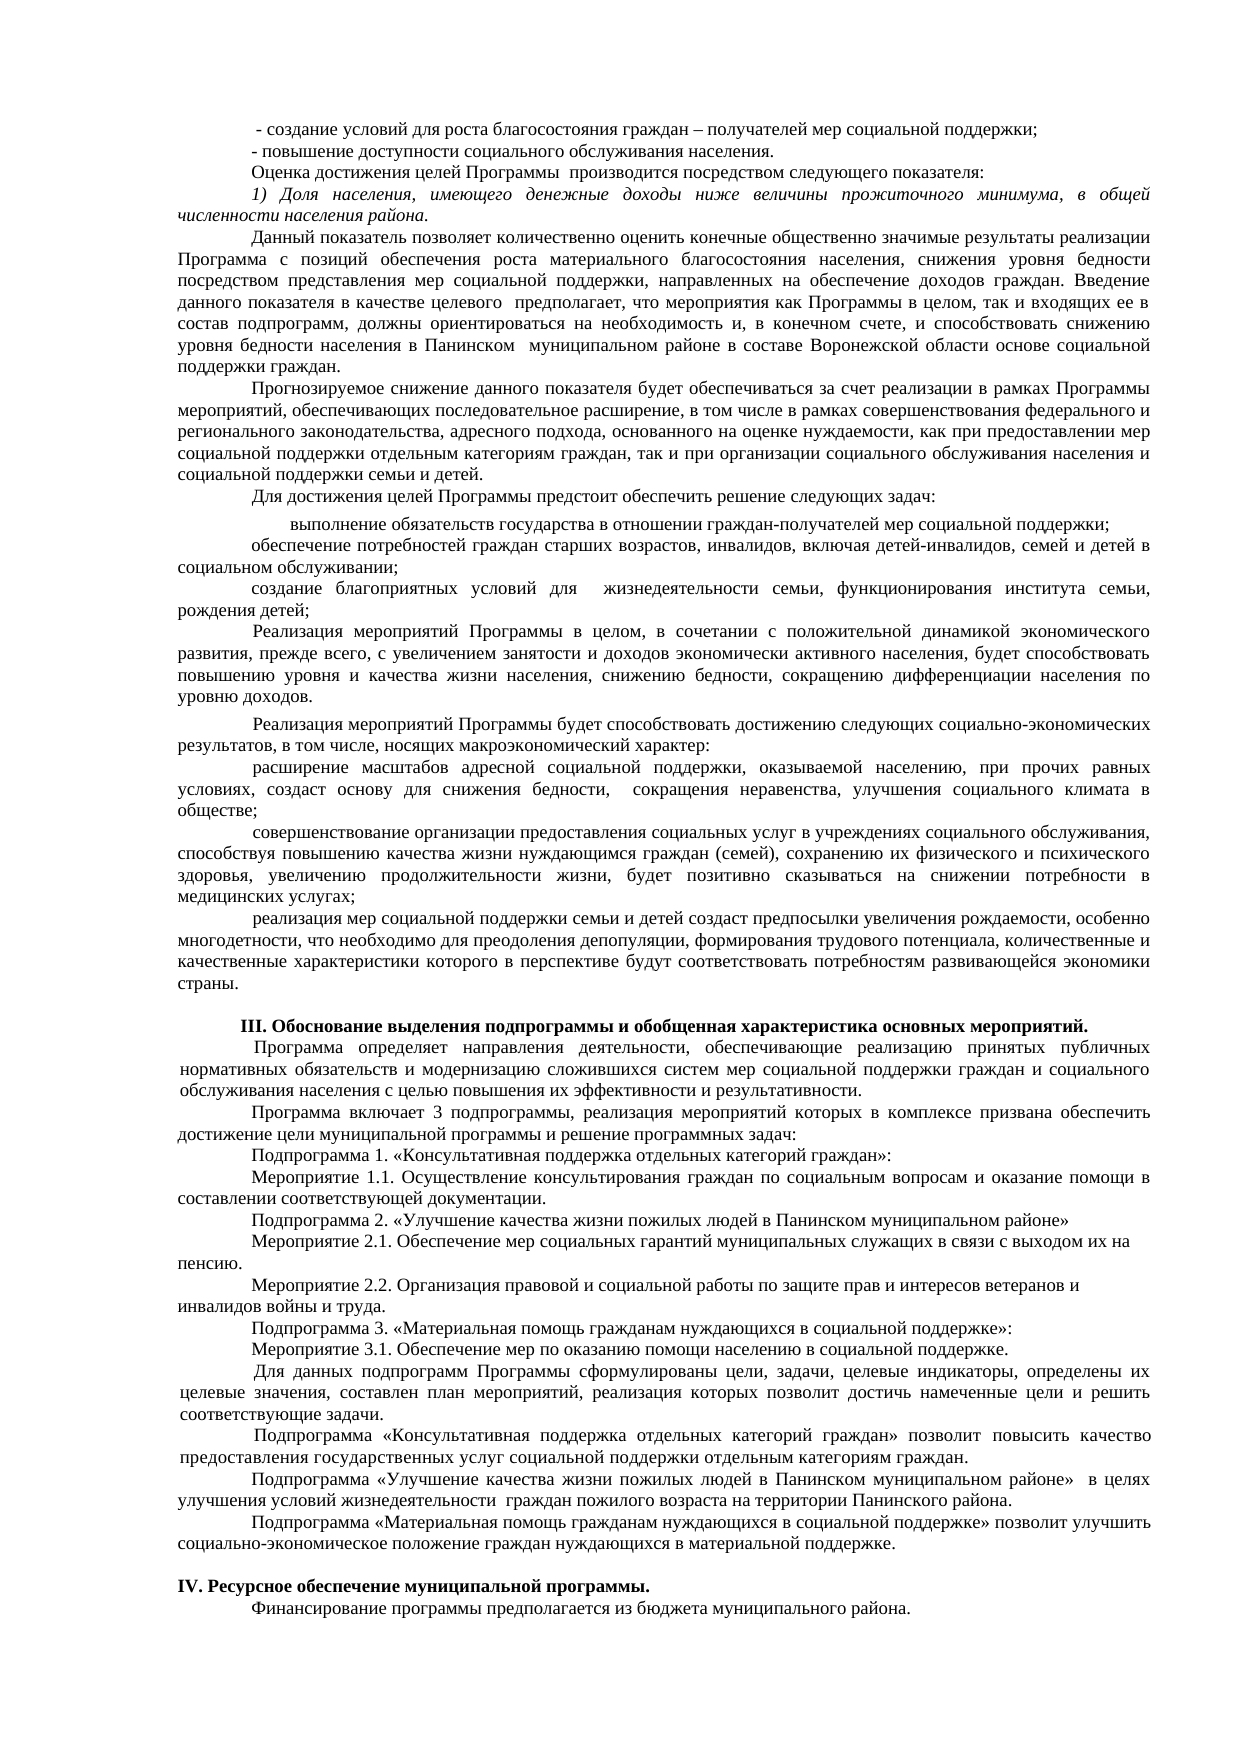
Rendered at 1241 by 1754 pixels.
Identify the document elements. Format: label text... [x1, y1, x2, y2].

text Прогнозируемое снижение данного показателя будет обеспечиваться за счет реализации в рамках Программы мероприятий, обеспечивающих последовательное расширение, в том числе в рамках совершенствования федерального и регионального законодательства, адресного подхода, основанного на оценке нуждаемости, как при предоставлении мер социальной поддержки отдельным категориям граждан, так и при организации социального обслуживания населения и социальной поддержки семьи и детей. [177, 377, 1152, 485]
text IV. Ресурсное обеспечение муниципальной программы. [177, 1575, 1152, 1597]
text Мероприятие 2.2. Организация правовой и социальной работы по защите прав и интересов ветеранов и инвалидов войны и труда. [177, 1273, 1152, 1317]
text Данный показатель позволяет количественно оценить конечные общественно значимые результаты реализации Программа с позиций обеспечения роста материального благосостояния населения, снижения уровня бедности посредством представления мер социальной поддержки, направленных на обеспечение доходов граждан. Введение данного показателя в качестве целевого предполагает, что мероприятия как Программы в целом, так и входящих ее в состав подпрограмм, должны ориентироваться на необходимость и, в конечном счете, и способствовать снижению уровня бедности населения в Панинском муниципальном районе в составе Воронежской области основе социальной поддержки граждан. [177, 226, 1152, 377]
text расширение масштабов адресной социальной поддержки, оказываемой населению, при прочих равных условиях, создаст основу для снижения бедности, сокращения неравенства, улучшения социального климата в обществе; [177, 756, 1152, 821]
text Подпрограмма 3. «Материальная помощь гражданам нуждающихся в социальной поддержке»: [177, 1317, 1152, 1338]
text Подпрограмма 2. «Улучшение качества жизни пожилых людей в Панинском муниципальном районе» [177, 1209, 1152, 1230]
text Оценка достижения целей Программы производится посредством следующего показателя: [177, 161, 1152, 183]
text Подпрограмма «Консультативная поддержка отдельных категорий граждан» позволит повысить качество предоставления государственных услуг социальной поддержки отдельным категориям граждан. [179, 1424, 1152, 1467]
text Реализация мероприятий Программы в целом, в сочетании с положительной динамикой экономического развития, прежде всего, с увеличением занятости и доходов экономически активного населения, будет способствовать повышению уровня и качества жизни населения, снижению бедности, сокращению дифференциации населения по уровню доходов. [177, 620, 1152, 707]
text Для данных подпрограмм Программы сформулированы цели, задачи, целевые индикаторы, определены их целевые значения, составлен план мероприятий, реализация которых позволит достичь намеченные цели и решить соответствующие задачи. [179, 1360, 1152, 1424]
text - создание условий для роста благосостояния граждан – получателей мер социальной поддержки; [177, 118, 1152, 140]
text Для достижения целей Программы предстоит обеспечить решение следующих задач: [177, 485, 1152, 506]
text выполнение обязательств государства в отношении граждан-получателей мер социальной поддержки; [177, 512, 1152, 534]
text обеспечение потребностей граждан старших возрастов, инвалидов, включая детей-инвалидов, семей и детей в социальном обслуживании; [177, 534, 1152, 577]
text Программа определяет направления деятельности, обеспечивающие реализацию принятых публичных нормативных обязательств и модернизацию сложившихся систем мер социальной поддержки граждан и социального обслуживания населения с целью повышения их эффективности и результативности. [179, 1036, 1152, 1101]
text совершенствование организации предоставления социальных услуг в учреждениях социального обслуживания, способствуя повышению качества жизни нуждающимся граждан (семей), сохранению их физического и психического здоровья, увеличению продолжительности жизни, будет позитивно сказываться на снижении потребности в медицинских услугах; [177, 821, 1152, 907]
text III. Обоснование выделения подпрограммы и обобщенная характеристика основных мероприятий. [177, 1015, 1152, 1036]
text 1) Доля населения, имеющего денежные доходы ниже величины прожиточного минимума, в общей численности населения района. [177, 183, 1152, 226]
text создание благоприятных условий для жизнедеятельности семьи, функционирования института семьи, рождения детей; [177, 577, 1152, 620]
text реализация мер социальной поддержки семьи и детей создаст предпосылки увеличения рождаемости, особенно многодетности, что необходимо для преодоления депопуляции, формирования трудового потенциала, количественные и качественные характеристики которого в перспективе будут соответствовать потребностям развивающейся экономики страны. [177, 907, 1152, 993]
text Мероприятие 1.1. Осуществление консультирования граждан по социальным вопросам и оказание помощи в составлении соответствующей документации. [177, 1166, 1152, 1209]
text Мероприятие 2.1. Обеспечение мер социальных гарантий муниципальных служащих в связи с выходом их на пенсию. [177, 1230, 1152, 1273]
text - повышение доступности социального обслуживания населения. [177, 140, 1152, 161]
text Подпрограмма «Материальная помощь гражданам нуждающихся в социальной поддержке» позволит улучшить социально-экономическое положение граждан нуждающихся в материальной поддержке. [177, 1511, 1152, 1554]
text Подпрограмма «Улучшение качества жизни пожилых людей в Панинском муниципальном районе» в целях улучшения условий жизнедеятельности граждан пожилого возраста на территории Панинского района. [177, 1467, 1152, 1511]
text Финансирование программы предполагается из бюджета муниципального района. [177, 1597, 1152, 1618]
text Реализация мероприятий Программы будет способствовать достижению следующих социально-экономических результатов, в том числе, носящих макроэкономический характер: [177, 713, 1152, 756]
text Мероприятие 3.1. Обеспечение мер по оказанию помощи населению в социальной поддержке. [177, 1338, 1152, 1360]
text Подпрограмма 1. «Консультативная поддержка отдельных категорий граждан»: [177, 1144, 1152, 1166]
text Программа включает 3 подпрограммы, реализация мероприятий которых в комплексе призвана обеспечить достижение цели муниципальной программы и решение программных задач: [177, 1101, 1152, 1144]
